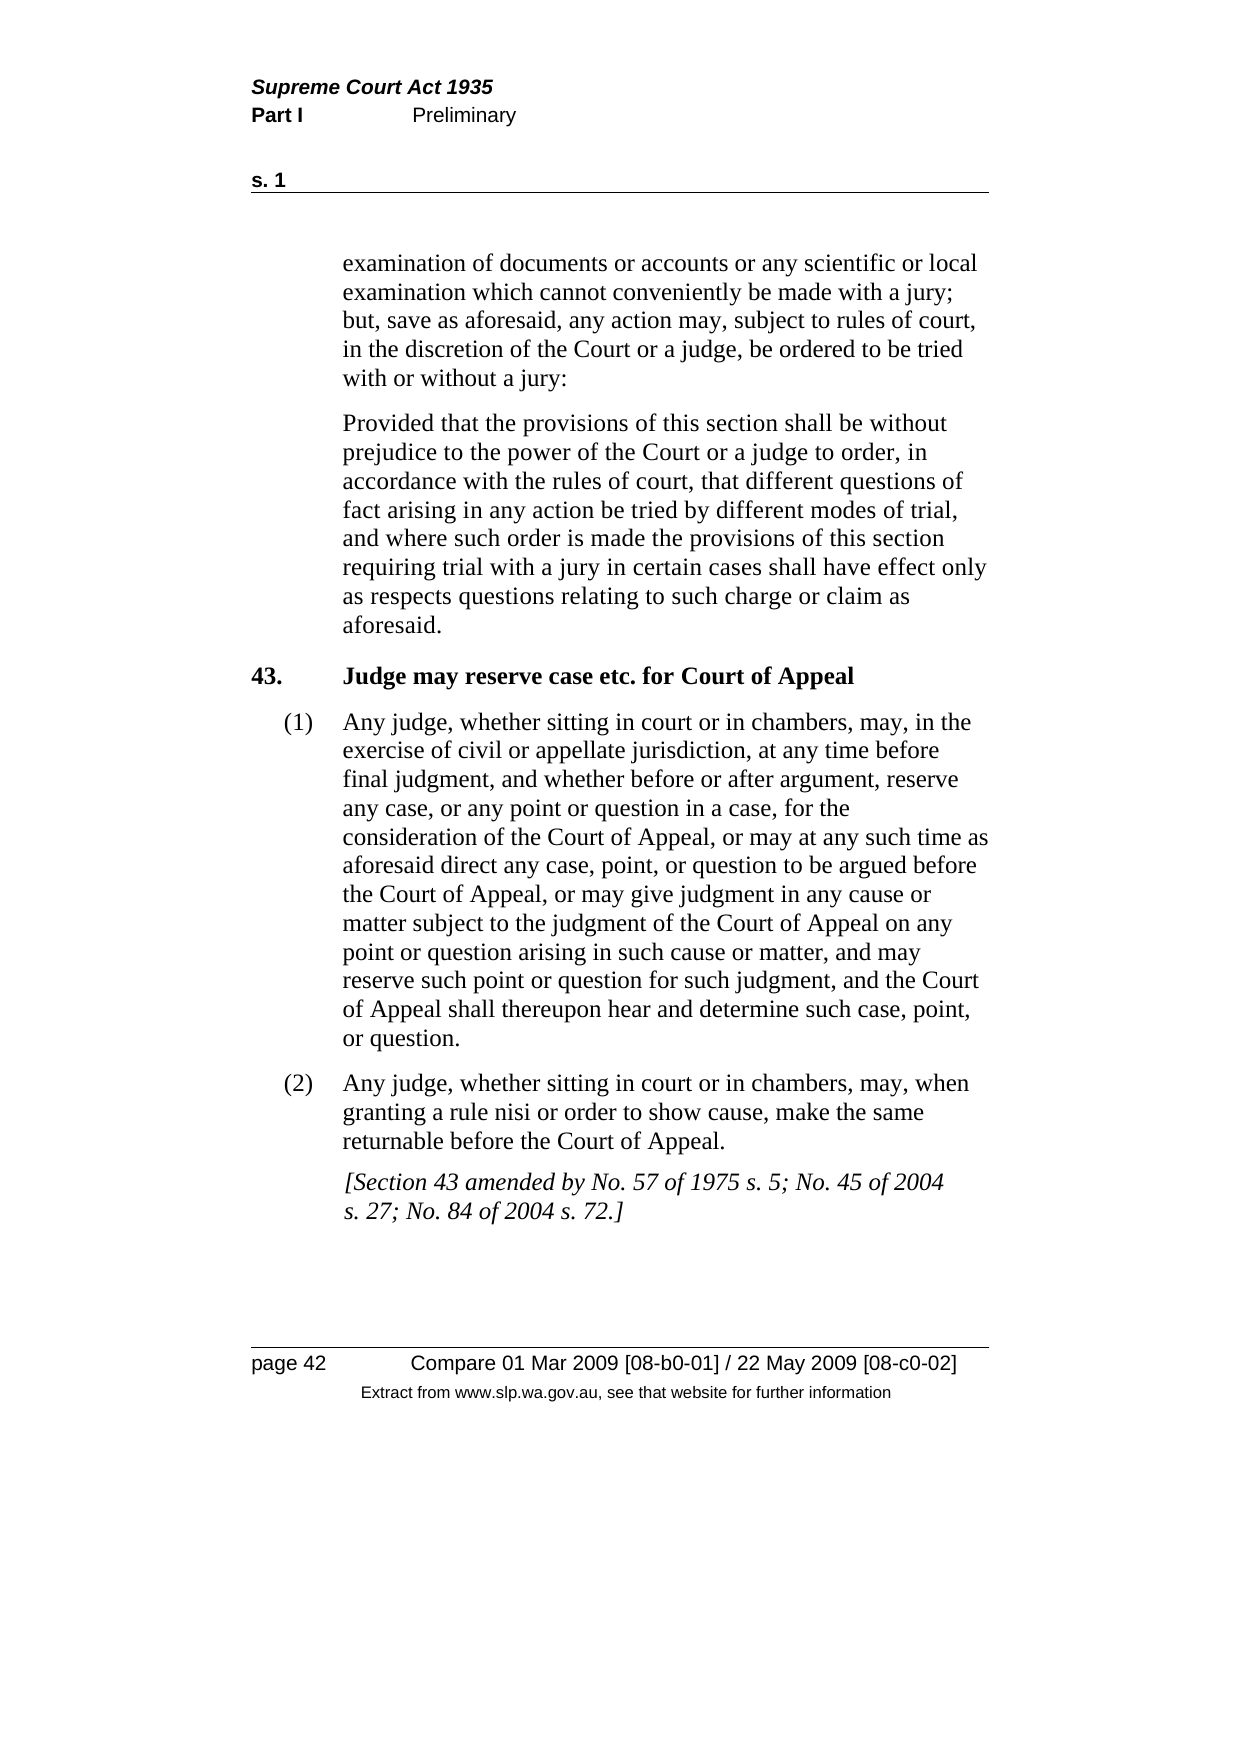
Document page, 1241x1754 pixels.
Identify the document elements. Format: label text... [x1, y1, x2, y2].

text [Section 43 amended by No. 57 of 1975 s. 5; No. 45 of 2004 s. 27; No. 84 of 2004 s. 72.] [251, 1167, 989, 1225]
text Provided that the provisions of this section shall be without prejudice to the power of the Court or a judge to order, in accordance with the rules of court, that different questions of fact arising in any action be tried by different modes of trial, and where such order is made the provisions of this section requiring trial with a jury in certain cases shall have effect only as respects questions relating to such charge or claim as aforesaid. [251, 408, 989, 638]
text (1) Any judge, whether sitting in court or in chambers, may, in the exercise of civil or appellate jurisdiction, at any time before final judgment, and whether before or after argument, reserve any case, or any point or question in a case, for the consideration of the Court of Appeal, or may at any such time as aforesaid direct any case, point, or question to be argued before the Court of Appeal, or may give judgment in any cause or matter subject to the judgment of the Court of Appeal on any point or question arising in such cause or matter, and may reserve such point or question for such judgment, and the Court of Appeal shall thereupon hear and determine such case, point, or question. [251, 707, 989, 1052]
subtitle 43. Judge may reserve case etc. for Court of Appeal [251, 661, 989, 690]
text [251, 248, 989, 392]
text (2) Any judge, whether sitting in court or in chambers, may, when granting a rule nisi or order to show cause, make the same returnable before the Court of Appeal. [251, 1068, 989, 1155]
